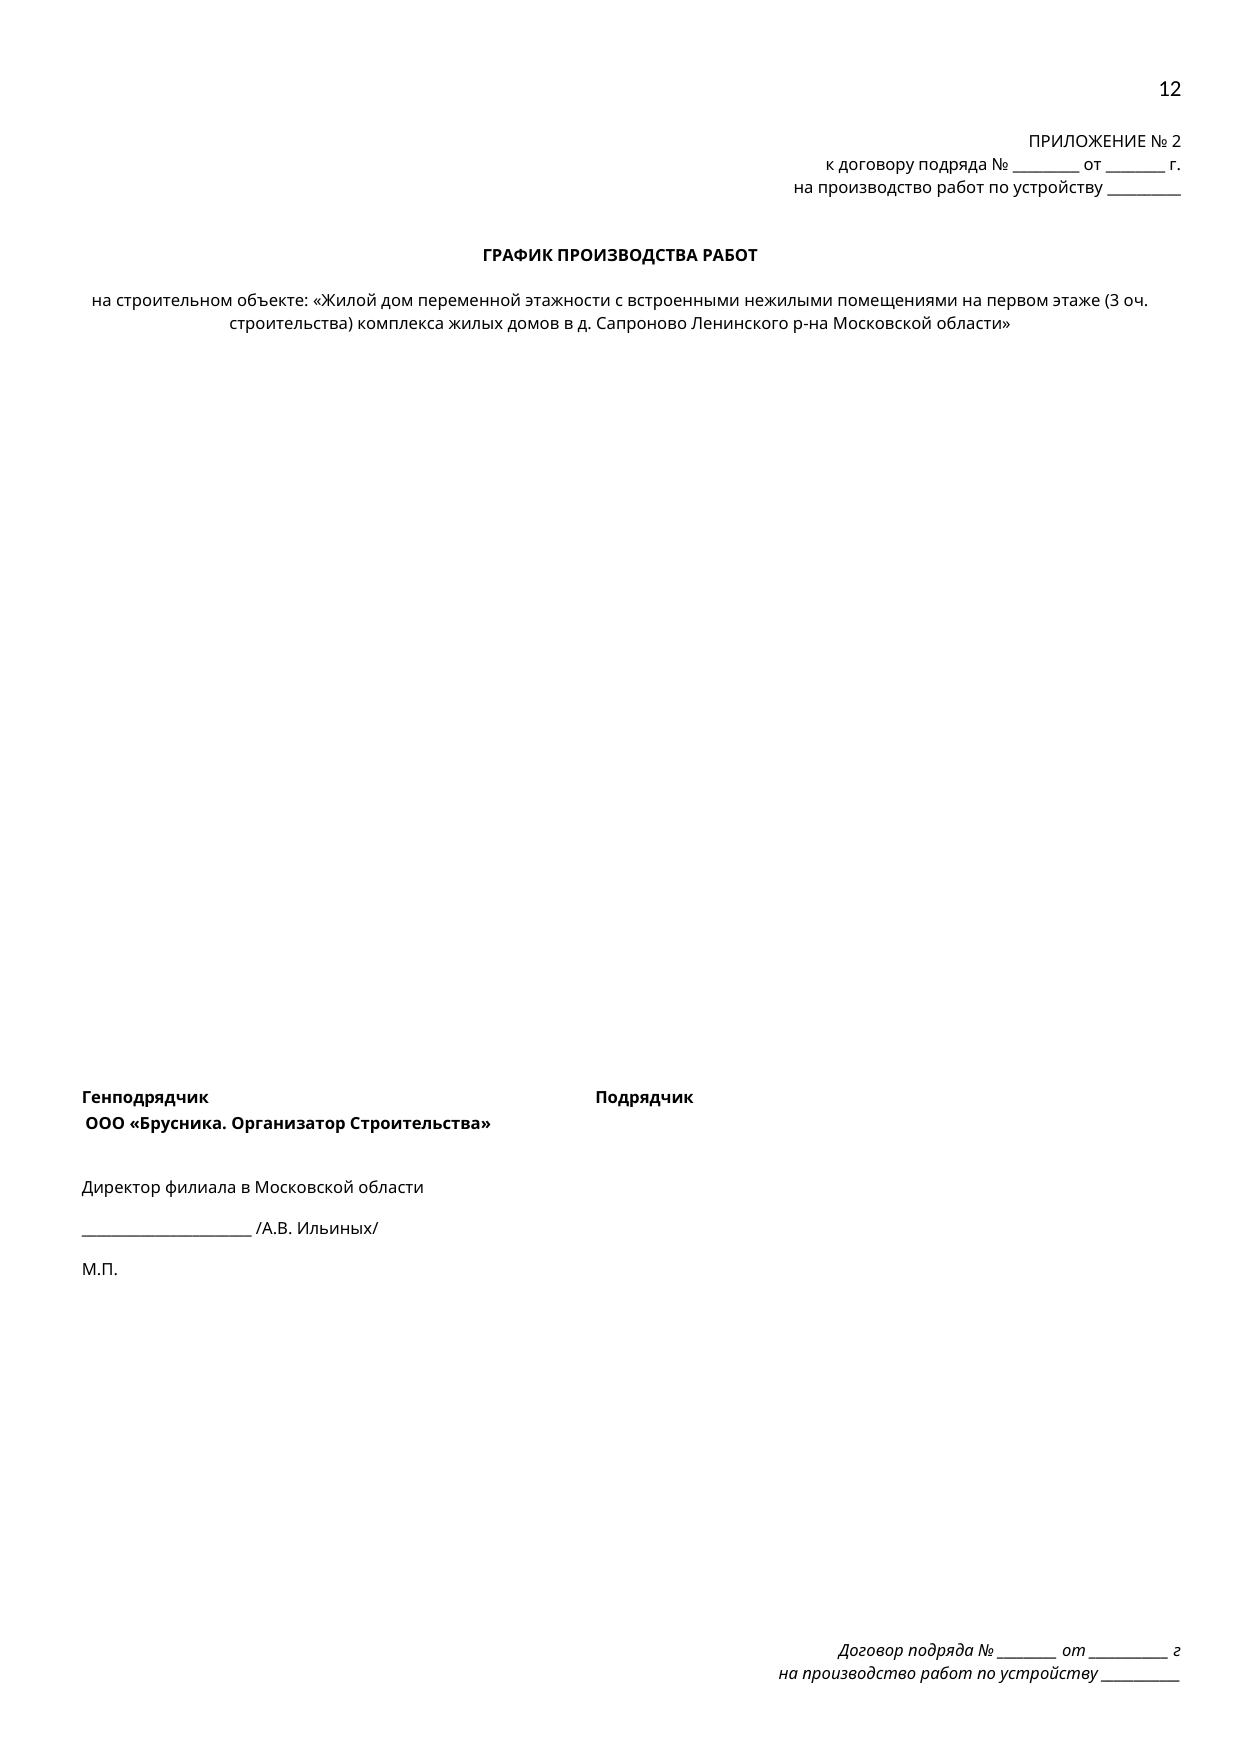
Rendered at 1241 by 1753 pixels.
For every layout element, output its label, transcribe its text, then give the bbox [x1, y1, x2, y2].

text ПРИЛОЖЕНИЕ № 2 [59, 130, 1181, 153]
text к договору подряда № _________ от ________ г. [59, 153, 1181, 175]
table_header Подрядчик [584, 1086, 1159, 1284]
text на строительном объекте: «Жилой дом переменной этажности с встроенными нежилыми помещениями на первом этаже (3 оч. строительства) комплекса жилых домов в д. Сапроново Ленинского р-на Московской области» [59, 289, 1181, 334]
table_header Генподрядчик ООО «Брусника. Организатор Строительства» Директор филиала в Московской области _______________________ /А.В. Ильиных/ М.П. [70, 1086, 584, 1284]
text ГРАФИК ПРОИЗВОДСТВА РАБОТ [59, 243, 1181, 266]
text на производство работ по устройству __________ [59, 175, 1181, 198]
